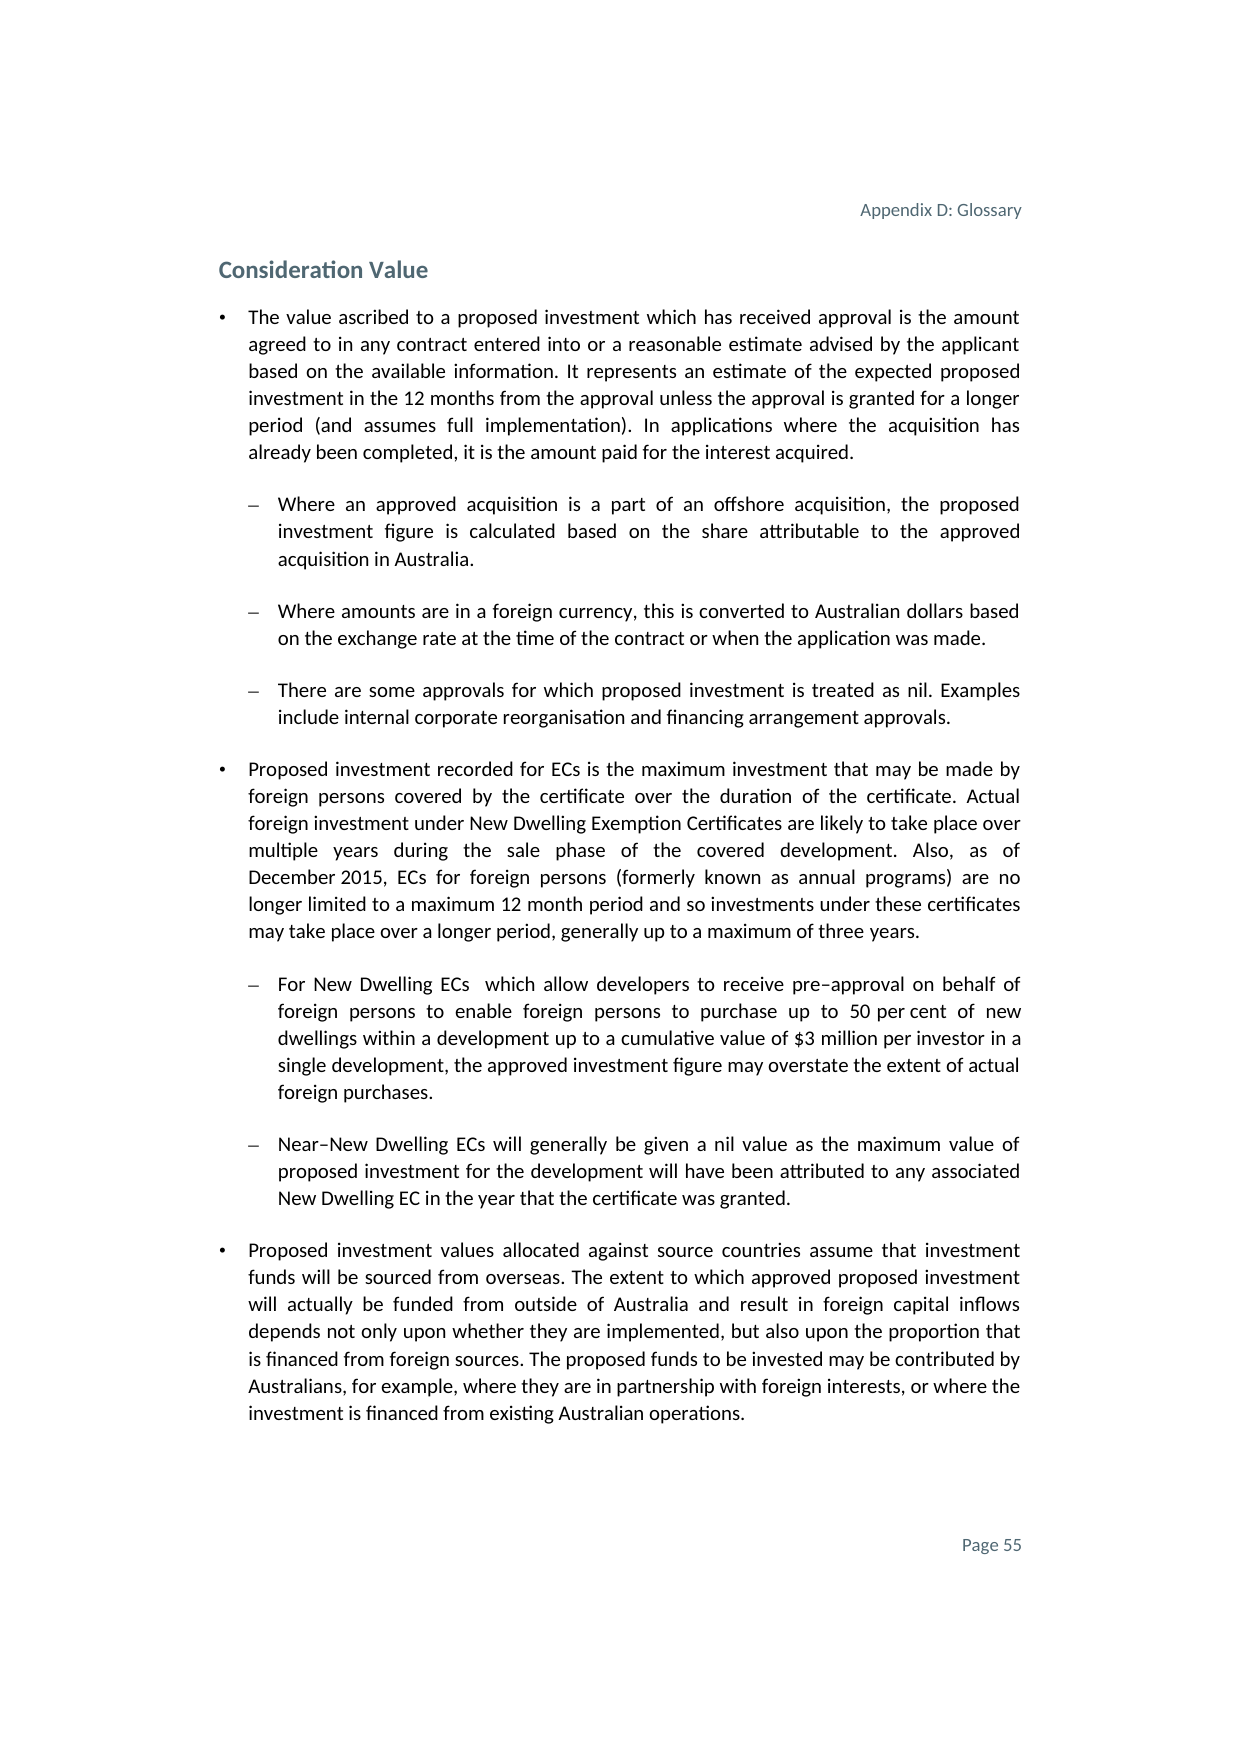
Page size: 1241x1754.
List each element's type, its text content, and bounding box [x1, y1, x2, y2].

text Proposed investment values allocated against source countries assume that investment funds will be sourced from overseas. The extent to which approved proposed investment will actually be funded from outside of Australia and result in foreign capital inflows depends not only upon whether they are implemented, but also upon the proportion that is financed from foreign sources. The proposed funds to be invested may be contributed by Australians, for example, where they are in partnership with foreign interests, or where the investment is financed from existing Australian operations. [218, 1236, 1022, 1426]
text There are some approvals for which proposed investment is treated as nil. Examples include internal corporate reorganisation and financing arrangement approvals. [248, 676, 1022, 730]
text Where an approved acquisition is a part of an offshore acquisition, the proposed investment figure is calculated based on the share attributable to the approved acquisition in Australia. [248, 490, 1022, 571]
subtitle Consideration Value [218, 257, 1022, 284]
text Where amounts are in a foreign currency, this is converted to Australian dollars based on the exchange rate at the time of the contract or when the application was made. [248, 596, 1022, 651]
text For New Dwelling ECs which allow developers to receive pre–approval on behalf of foreign persons to enable foreign persons to purchase up to 50 per cent of new dwellings within a development up to a cumulative value of $3 million per investor in a single development, the approved investment figure may overstate the extent of actual foreign purchases. [248, 969, 1022, 1105]
text Proposed investment recorded for ECs is the maximum investment that may be made by foreign persons covered by the certificate over the duration of the certificate. Actual foreign investment under New Dwelling Exemption Certificates are likely to take place over multiple years during the sale phase of the covered development. Also, as of December 2015, ECs for foreign persons (formerly known as annual programs) are no longer limited to a maximum 12 month period and so investments under these certificates may take place over a longer period, generally up to a maximum of three years. [218, 755, 1022, 944]
text The value ascribed to a proposed investment which has received approval is the amount agreed to in any contract entered into or a reasonable estimate advised by the applicant based on the available information. It represents an estimate of the expected proposed investment in the 12 months from the approval unless the approval is granted for a longer period (and assumes full implementation). In applications where the acquisition has already been completed, it is the amount paid for the interest acquired. [218, 303, 1022, 465]
text Near–New Dwelling ECs will generally be given a nil value as the maximum value of proposed investment for the development will have been attributed to any associated New Dwelling EC in the year that the certificate was granted. [248, 1130, 1022, 1211]
